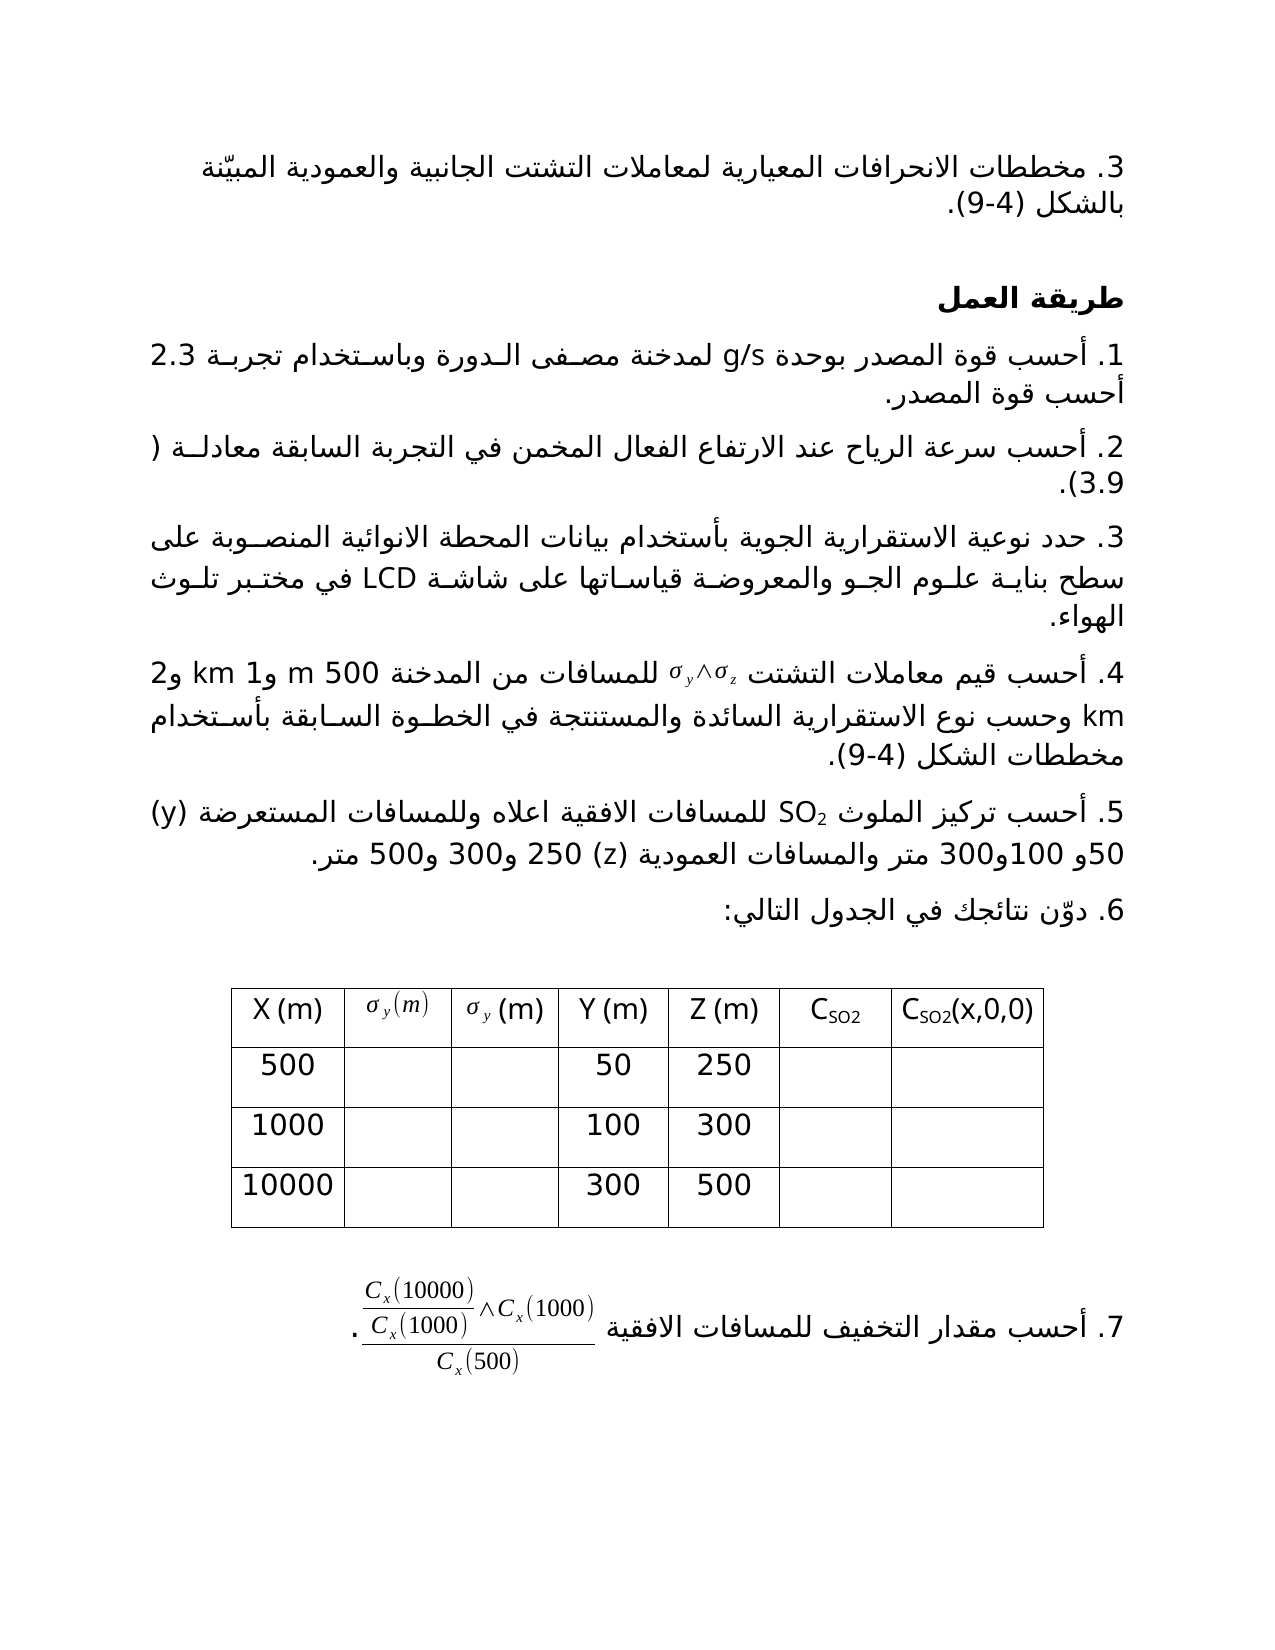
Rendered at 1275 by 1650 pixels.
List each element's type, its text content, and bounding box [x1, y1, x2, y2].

table_cell [780, 1168, 891, 1227]
text 2. أحسب سرعة الرياح عند الارتفاع الفعال المخمن في التجربة السابقة معادلة (3.9). [150, 430, 1125, 501]
table_cell [345, 1048, 451, 1107]
table_cell 50 [559, 1048, 668, 1107]
text 1. أحسب قوة المصدر بوحدة g/s لمدخنة مصفى الدورة وباستخدام تجربة 2.3 أحسب قوة المصدر. [150, 334, 1125, 411]
text 3. مخططات الانحرافات المعيارية لمعاملات التشتت الجانبية والعمودية المبيّنة بالشكل (4-9). [150, 150, 1125, 221]
table_header CSO2(x,0,0) [892, 989, 1043, 1047]
table_cell 300 [669, 1108, 779, 1167]
table_header Y (m) [559, 989, 668, 1047]
text 6. دوّن نتائجك في الجدول التالي: [150, 893, 1125, 927]
table_header [345, 989, 451, 1047]
text طريقة العمل [150, 281, 1125, 315]
table_cell 1000 [232, 1108, 344, 1167]
table_cell 100 [559, 1108, 668, 1167]
table_cell [780, 1048, 891, 1107]
table_cell [452, 1108, 558, 1167]
table_cell [892, 1048, 1043, 1107]
table_cell [452, 1048, 558, 1107]
table_cell [452, 1168, 558, 1227]
table_cell [892, 1168, 1043, 1227]
table_cell [345, 1168, 451, 1227]
text 3. حدد نوعية الاستقرارية الجوية بأستخدام بيانات المحطة الانوائية المنصوبة على سطح بناية علوم الجو والمعروضة قياساتها على شاشة LCD في مختبر تلوث الهواء. [150, 520, 1125, 633]
table_header (m) [452, 989, 558, 1047]
table_cell [780, 1108, 891, 1167]
table_cell [892, 1108, 1043, 1167]
table_cell 500 [232, 1048, 344, 1107]
table_cell [345, 1108, 451, 1167]
table_cell 10000 [232, 1168, 344, 1227]
table_header Z (m) [669, 989, 779, 1047]
text 7. أحسب مقدار التخفيف للمسافات الافقية . [150, 1275, 1125, 1378]
table_header X (m) [232, 989, 344, 1047]
table_cell 250 [669, 1048, 779, 1107]
table_cell 500 [669, 1168, 779, 1227]
table_header CSO2 [780, 989, 891, 1047]
text 4. أحسب قيم معاملات التشتت للمسافات من المدخنة 500 m و1 km و2 km وحسب نوع الاستقرارية السائدة والمستنتجة في الخطوة السابقة بأستخدام مخططات الشكل (4-9). [150, 653, 1125, 772]
text 5. أحسب تركيز الملوث SO2 للمسافات الافقية اعلاه وللمسافات المستعرضة (y) 50و 100و300 متر والمسافات العمودية (z) 250 و300 و500 متر. [150, 791, 1125, 873]
table_cell 300 [559, 1168, 668, 1227]
